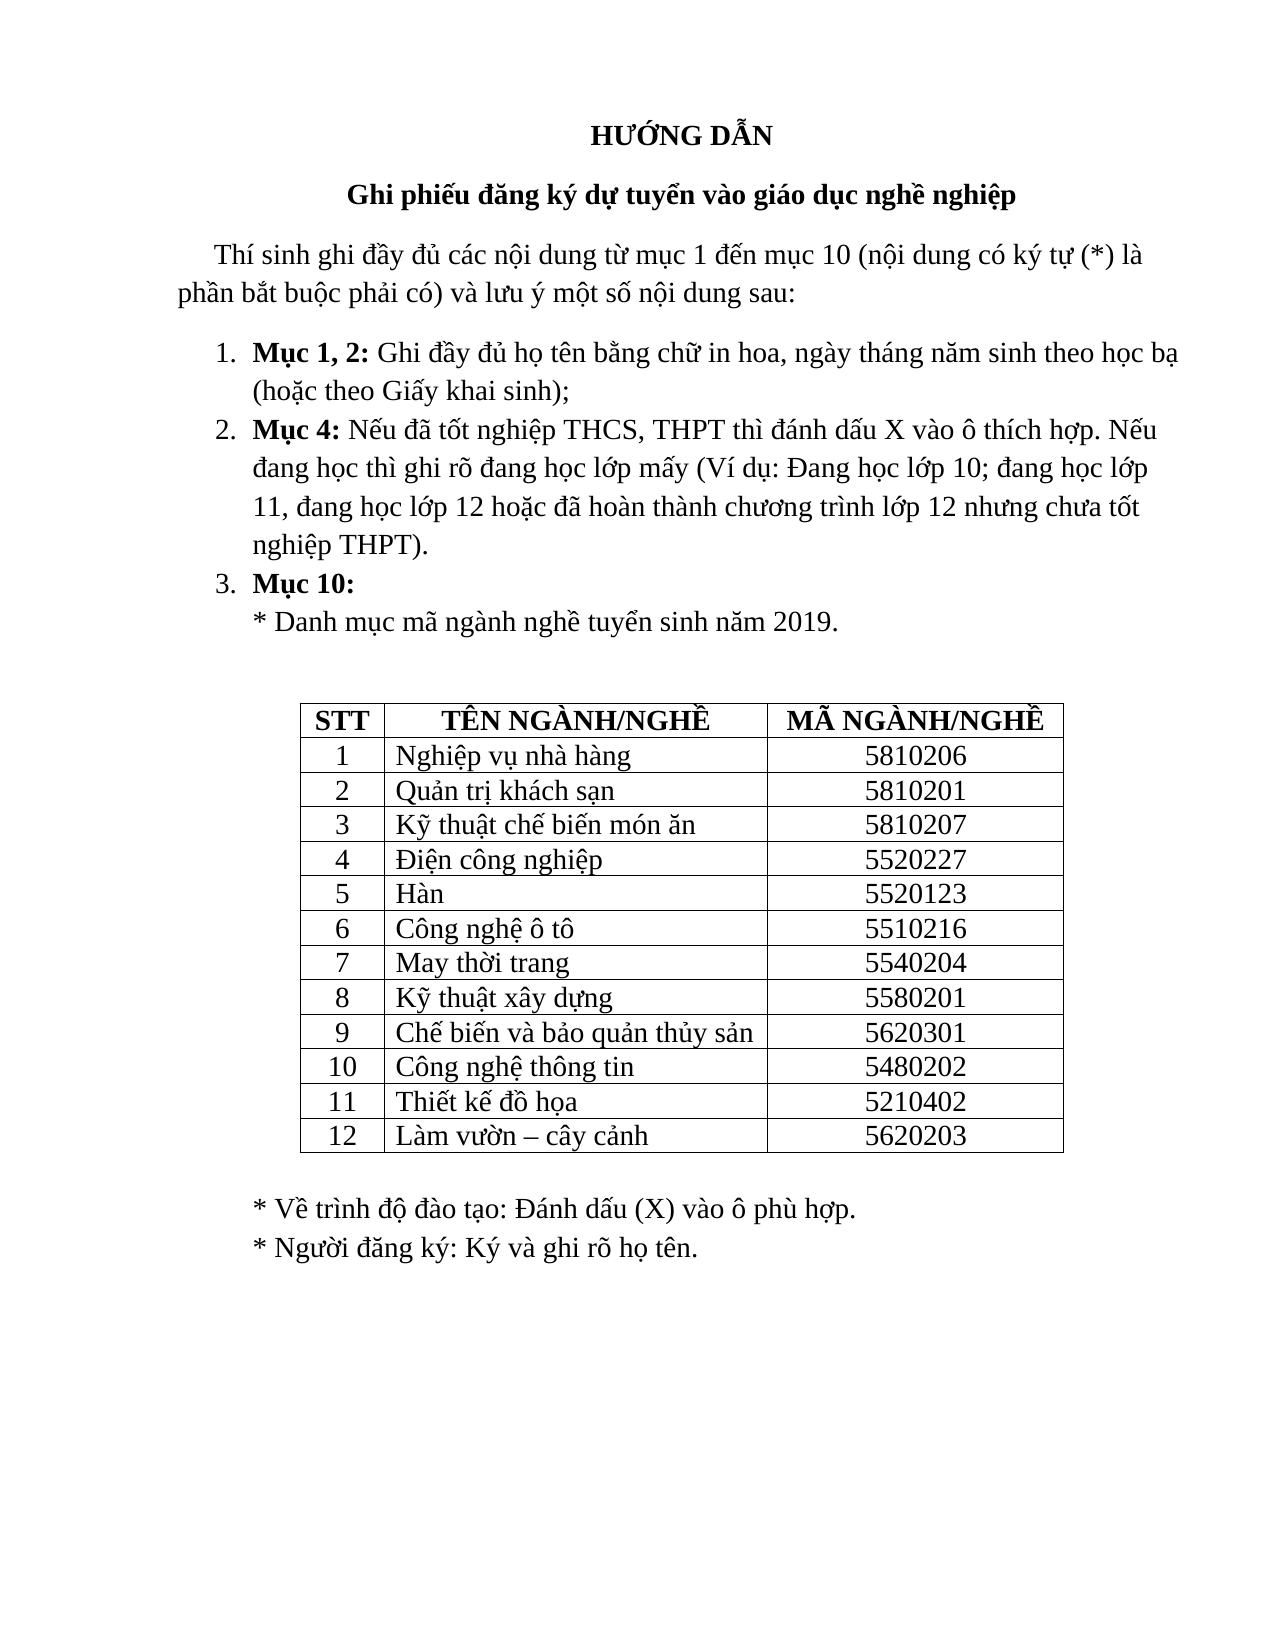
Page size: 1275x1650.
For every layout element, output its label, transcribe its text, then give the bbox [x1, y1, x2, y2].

table_cell 5580201 [768, 980, 1063, 1014]
table_cell 5520123 [768, 876, 1063, 910]
table_cell 5810201 [768, 773, 1063, 806]
table_cell Hàn [385, 876, 767, 910]
table_header TÊN NGÀNH/NGHỀ [385, 704, 767, 737]
list Mục 4: Nếu đã tốt nghiệp THCS, THPT thì đánh dấu X vào ô thích hợp. Nếu đang học thì ghi rõ đang học lớp mấy (Ví dụ: Đang học lớp 10; đang học lớp 11, đang học lớp 12 hoặc đã hoàn thành chương trình lớp 12 nhưng chưa tốt nghiệp THPT). [215, 412, 1186, 561]
table_cell 5520227 [768, 842, 1063, 875]
table_cell 5480202 [768, 1049, 1063, 1083]
table_cell Điện công nghiệp [385, 842, 767, 875]
table_cell Công nghệ thông tin [385, 1049, 767, 1083]
table_cell 5 [301, 876, 384, 910]
table_cell 12 [301, 1119, 384, 1152]
table_cell 10 [301, 1049, 384, 1083]
table_cell Nghiệp vụ nhà hàng [385, 738, 767, 772]
table_header STT [301, 704, 384, 737]
list Mục 10: [215, 566, 1186, 599]
table_cell 5620203 [768, 1119, 1063, 1152]
table_cell 11 [301, 1084, 384, 1117]
table_cell Quản trị khách sạn [385, 773, 767, 806]
table_cell 7 [301, 946, 384, 979]
table_cell Làm vườn – cây cảnh [385, 1119, 767, 1152]
list * Người đăng ký: Ký và ghi rõ họ tên. [252, 1230, 1186, 1264]
list * Danh mục mã ngành nghề tuyển sinh năm 2019. [252, 604, 1186, 638]
table_cell Chế biến và bảo quản thủy sản [385, 1015, 767, 1048]
table_cell 5210402 [768, 1084, 1063, 1117]
table_cell 5620301 [768, 1015, 1063, 1048]
table_cell 5540204 [768, 946, 1063, 979]
list * Về trình độ đào tạo: Đánh dấu (X) vào ô phù hợp. [252, 1192, 1186, 1225]
table_cell Kỹ thuật chế biến món ăn [385, 807, 767, 841]
table_cell 3 [301, 807, 384, 841]
list Mục 1, 2: Ghi đầy đủ họ tên bằng chữ in hoa, ngày tháng năm sinh theo học bạ (hoặc theo Giấy khai sinh); [215, 335, 1186, 407]
table_cell 2 [301, 773, 384, 806]
table_cell 9 [301, 1015, 384, 1048]
table_cell 5810206 [768, 738, 1063, 772]
table_cell Thiết kế đồ họa [385, 1084, 767, 1117]
table_cell 4 [301, 842, 384, 875]
text Thí sinh ghi đầy đủ các nội dung từ mục 1 đến mục 10 (nội dung có ký tự (*) là phần bắt buộc phải có) và lưu ý một số nội dung sau: [177, 237, 1186, 309]
table_cell 5510216 [768, 911, 1063, 944]
table_cell Công nghệ ô tô [385, 911, 767, 944]
table_cell 5810207 [768, 807, 1063, 841]
table_cell 8 [301, 980, 384, 1014]
table_cell May thời trang [385, 946, 767, 979]
text Ghi phiếu đăng ký dự tuyển vào giáo dục nghề nghiệp [177, 177, 1186, 211]
table_header MÃ NGÀNH/NGHỀ [768, 704, 1063, 737]
table_cell 6 [301, 911, 384, 944]
table_cell 1 [301, 738, 384, 772]
table_cell Kỹ thuật xây dựng [385, 980, 767, 1014]
text HƯỚNG DẪN [177, 118, 1186, 152]
